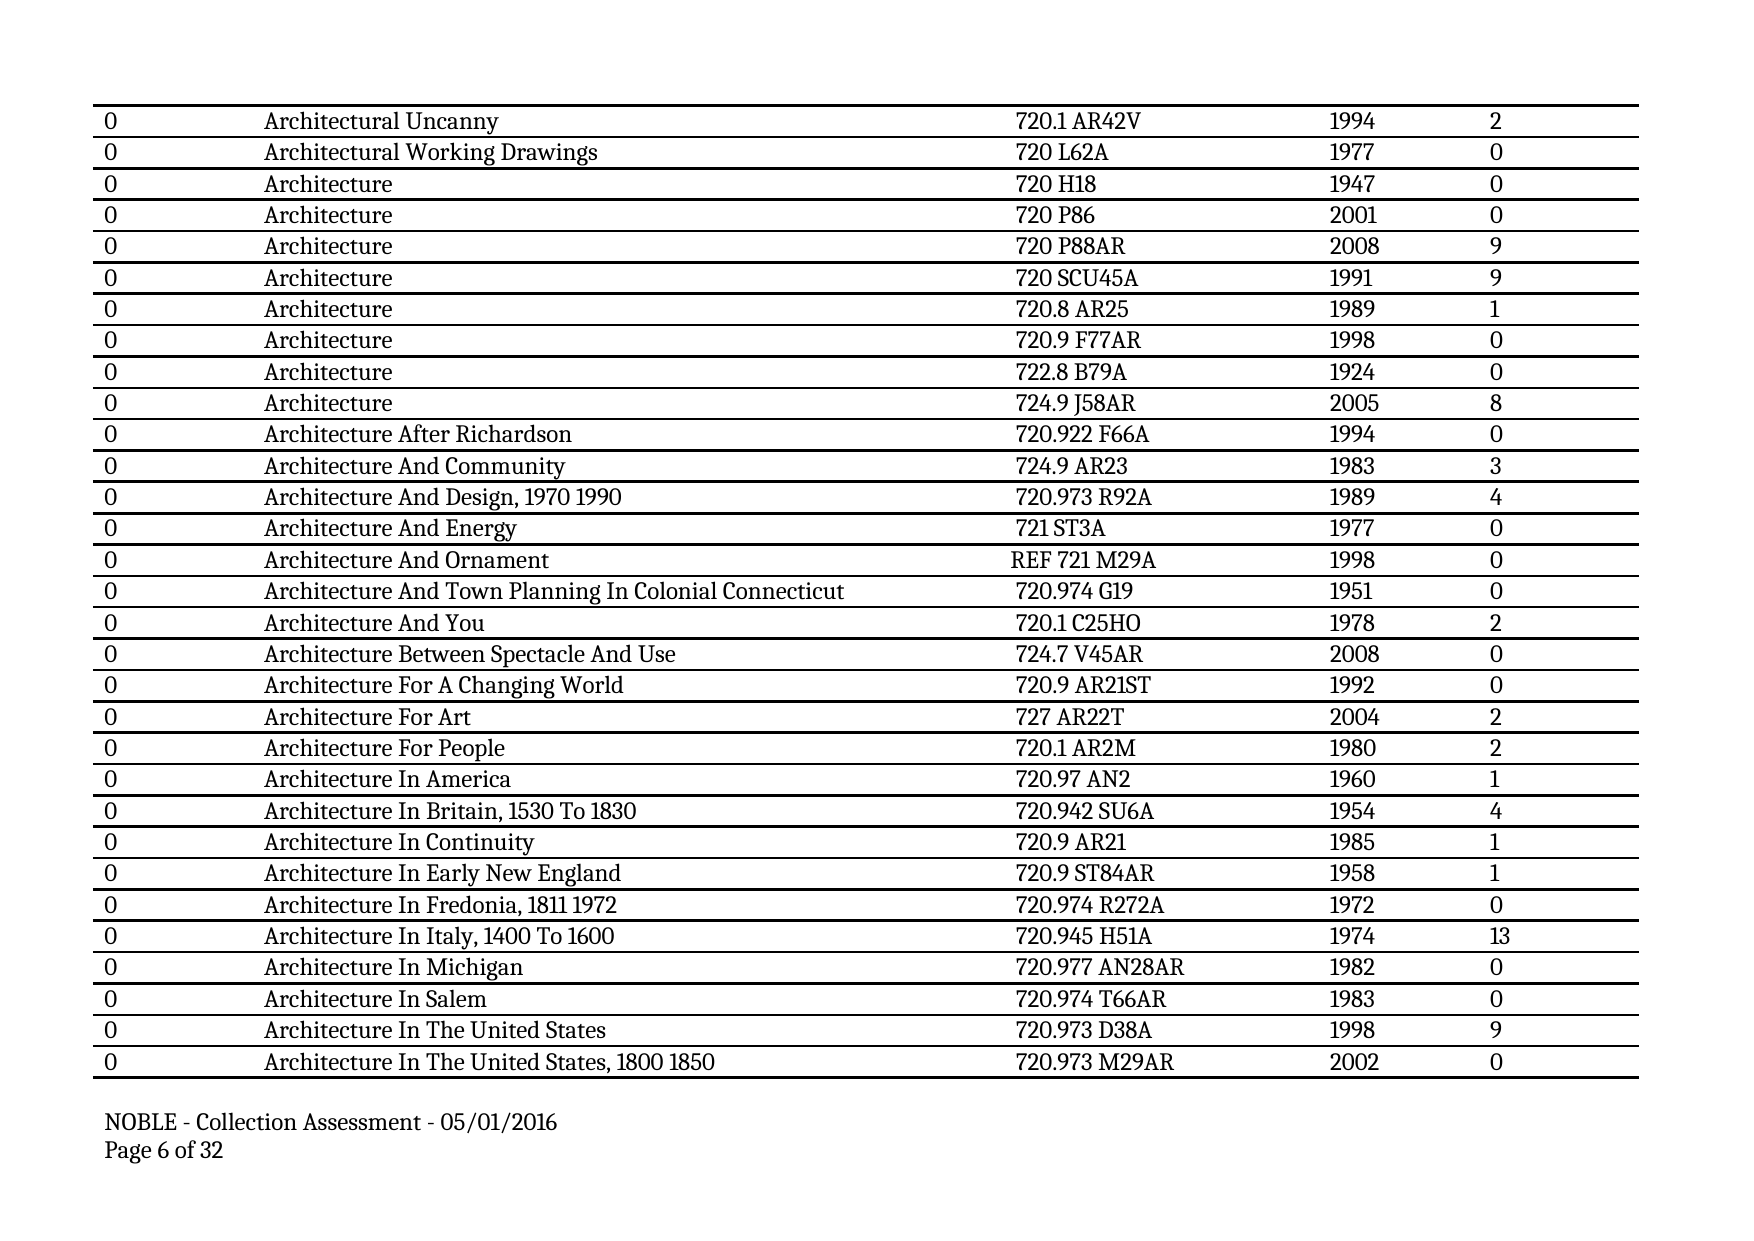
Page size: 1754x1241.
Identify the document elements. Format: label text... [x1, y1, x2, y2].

table_cell 720.973 R92A [999, 483, 1319, 512]
table_cell 1998 [1319, 1016, 1478, 1045]
table_cell 0 [93, 671, 253, 700]
table_cell 0 [93, 859, 253, 888]
table_cell 0 [1479, 577, 1638, 606]
table_cell 2008 [1319, 232, 1478, 261]
table_cell 0 [93, 953, 253, 982]
table_cell Architecture [253, 170, 999, 198]
table_cell 720.97 AN2 [999, 765, 1319, 794]
table_cell 721 ST3A [999, 515, 1319, 543]
table_cell 4 [1479, 797, 1638, 825]
table_cell 1954 [1319, 797, 1478, 825]
table_cell 720.8 AR25 [999, 295, 1319, 324]
table_cell 1977 [1319, 515, 1478, 543]
table_cell 2 [1479, 734, 1638, 763]
table_cell 2001 [1319, 201, 1478, 229]
table_cell 1958 [1319, 859, 1478, 888]
table_cell 0 [93, 170, 253, 198]
table_cell 1 [1479, 765, 1638, 794]
table_cell Architecture Between Spectacle And Use [253, 640, 999, 668]
table_cell 1998 [1319, 326, 1478, 355]
table_cell 0 [93, 1047, 253, 1076]
table_cell 720.974 G19 [999, 577, 1319, 606]
table_cell Architecture And Energy [253, 515, 999, 543]
table_cell 0 [93, 515, 253, 543]
table_cell 727 AR22T [999, 703, 1319, 731]
table_cell 1998 [1319, 546, 1478, 574]
table_cell 1978 [1319, 608, 1478, 637]
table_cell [253, 107, 999, 136]
table_cell 2002 [1319, 1047, 1478, 1076]
table_cell 0 [1479, 546, 1638, 574]
table_cell Architecture For Art [253, 703, 999, 731]
table_cell 0 [93, 985, 253, 1013]
table_cell 720.9 AR21ST [999, 671, 1319, 700]
table_cell 1980 [1319, 734, 1478, 763]
table_cell 0 [93, 703, 253, 731]
table_cell 8 [1479, 389, 1638, 418]
table_cell Architecture In Early New England [253, 859, 999, 888]
table_cell 0 [1479, 671, 1638, 700]
table_cell 4 [1479, 483, 1638, 512]
table_cell 724.7 V45AR [999, 640, 1319, 668]
table_cell Architecture [253, 358, 999, 386]
table_cell 1983 [1319, 985, 1478, 1013]
table_cell 720.942 SU6A [999, 797, 1319, 825]
table_cell 0 [93, 295, 253, 324]
table_cell REF 721 M29A [999, 546, 1319, 574]
table_cell Architecture After Richardson [253, 420, 999, 449]
table_cell Architecture In America [253, 765, 999, 794]
table_cell Architectural Working Drawings [253, 138, 999, 167]
table_cell 0 [1479, 515, 1638, 543]
table_cell 0 [1479, 640, 1638, 668]
table_cell 0 [93, 264, 253, 292]
table_cell Architecture In Italy, 1400 To 1600 [253, 922, 999, 951]
table_cell 0 [93, 640, 253, 668]
table_cell 13 [1479, 922, 1638, 951]
table_cell 0 [1479, 891, 1638, 919]
table_cell 2004 [1319, 703, 1478, 731]
table_cell 0 [93, 765, 253, 794]
table_cell 0 [1479, 358, 1638, 386]
table_cell 0 [93, 1016, 253, 1045]
table_cell 9 [1479, 264, 1638, 292]
table_cell Architecture [253, 264, 999, 292]
table_cell 1991 [1319, 264, 1478, 292]
table_cell 0 [1479, 201, 1638, 229]
table_cell 0 [93, 608, 253, 637]
table_cell 0 [93, 797, 253, 825]
table_cell 0 [93, 420, 253, 449]
table_cell 720.945 H51A [999, 922, 1319, 951]
table_cell 0 [93, 546, 253, 574]
table_cell Architecture In Salem [253, 985, 999, 1013]
table_cell 1985 [1319, 828, 1478, 857]
table_cell Architecture And Town Planning In Colonial Connecticut [253, 577, 999, 606]
table_cell 720.974 R272A [999, 891, 1319, 919]
table_cell 2005 [1319, 389, 1478, 418]
table_cell 720 SCU45A [999, 264, 1319, 292]
table_cell 0 [93, 326, 253, 355]
table_cell 3 [1479, 452, 1638, 480]
table_cell Architecture For People [253, 734, 999, 763]
table_cell 9 [1479, 1016, 1638, 1045]
table_cell Architecture And Ornament [253, 546, 999, 574]
table_cell 0 [1479, 138, 1638, 167]
table_cell Architecture [253, 389, 999, 418]
table_cell 1951 [1319, 577, 1478, 606]
table_cell 720.9 F77AR [999, 326, 1319, 355]
table_cell 1994 [1319, 420, 1478, 449]
table_cell 720 P86 [999, 201, 1319, 229]
table_cell 0 [1479, 420, 1638, 449]
table_cell Architecture In Michigan [253, 953, 999, 982]
table_cell 0 [1479, 985, 1638, 1013]
table_cell 724.9 AR23 [999, 452, 1319, 480]
table_cell Architecture In Continuity [253, 828, 999, 857]
table_cell 1 [1479, 295, 1638, 324]
table_cell 720.1 AR2M [999, 734, 1319, 763]
table_cell 2 [1479, 608, 1638, 637]
table_cell 1924 [1319, 358, 1478, 386]
table_cell 1974 [1319, 922, 1478, 951]
table_cell 0 [93, 891, 253, 919]
table_cell Architecture And Community [253, 452, 999, 480]
table_cell Architecture [253, 232, 999, 261]
table_cell Architecture In The United States, 1800 1850 [253, 1047, 999, 1076]
table_cell 720.973 D38A [999, 1016, 1319, 1045]
table_cell 0 [93, 138, 253, 167]
table_cell 0 [93, 922, 253, 951]
table_cell 1947 [1319, 170, 1478, 198]
table_cell 720.1 AR42V [999, 107, 1319, 136]
table_cell Architecture [253, 201, 999, 229]
table_cell 0 [93, 389, 253, 418]
table_cell 720.974 T66AR [999, 985, 1319, 1013]
table_cell 0 [93, 483, 253, 512]
table_cell 720.977 AN28AR [999, 953, 1319, 982]
table_cell 722.8 B79A [999, 358, 1319, 386]
table_cell Architecture For A Changing World [253, 671, 999, 700]
table_cell 0 [1479, 1047, 1638, 1076]
table_cell Architecture In The United States [253, 1016, 999, 1045]
table_cell 2 [1479, 703, 1638, 731]
table_cell Architecture And You [253, 608, 999, 637]
table_cell 1 [1479, 859, 1638, 888]
table_cell Architecture And Design, 1970 1990 [253, 483, 999, 512]
table_cell 0 [93, 828, 253, 857]
table_cell 1989 [1319, 295, 1478, 324]
table_cell 2008 [1319, 640, 1478, 668]
table_cell 0 [93, 577, 253, 606]
table_cell 720.1 C25HO [999, 608, 1319, 637]
table_cell 9 [1479, 232, 1638, 261]
table_cell 720 H18 [999, 170, 1319, 198]
table_cell 1983 [1319, 452, 1478, 480]
table_cell 720.9 AR21 [999, 828, 1319, 857]
table_cell 1994 [1319, 107, 1478, 136]
table_cell 1 [1479, 828, 1638, 857]
table_cell 0 [1479, 953, 1638, 982]
table_cell 720 L62A [999, 138, 1319, 167]
table_cell 720.973 M29AR [999, 1047, 1319, 1076]
table_cell Architecture In Britain, 1530 To 1830 [253, 797, 999, 825]
table_cell 1977 [1319, 138, 1478, 167]
table_cell 724.9 J58AR [999, 389, 1319, 418]
table_cell 1982 [1319, 953, 1478, 982]
table_cell 0 [1479, 170, 1638, 198]
table_cell Architecture [253, 326, 999, 355]
table_cell 0 [93, 232, 253, 261]
table_cell 0 [1479, 326, 1638, 355]
table_cell Architecture [253, 295, 999, 324]
table_cell 0 [93, 452, 253, 480]
table_cell 1972 [1319, 891, 1478, 919]
table_cell Architecture In Fredonia, 1811 1972 [253, 891, 999, 919]
table_cell 0 [93, 734, 253, 763]
table_cell 720.922 F66A [999, 420, 1319, 449]
table_cell 0 [93, 358, 253, 386]
table_cell 720 P88AR [999, 232, 1319, 261]
table_cell 1989 [1319, 483, 1478, 512]
table_cell 0 [93, 201, 253, 229]
table_cell 0 [93, 107, 253, 136]
table_cell 1992 [1319, 671, 1478, 700]
table_cell 1960 [1319, 765, 1478, 794]
table_cell 2 [1479, 107, 1638, 136]
table_cell 720.9 ST84AR [999, 859, 1319, 888]
